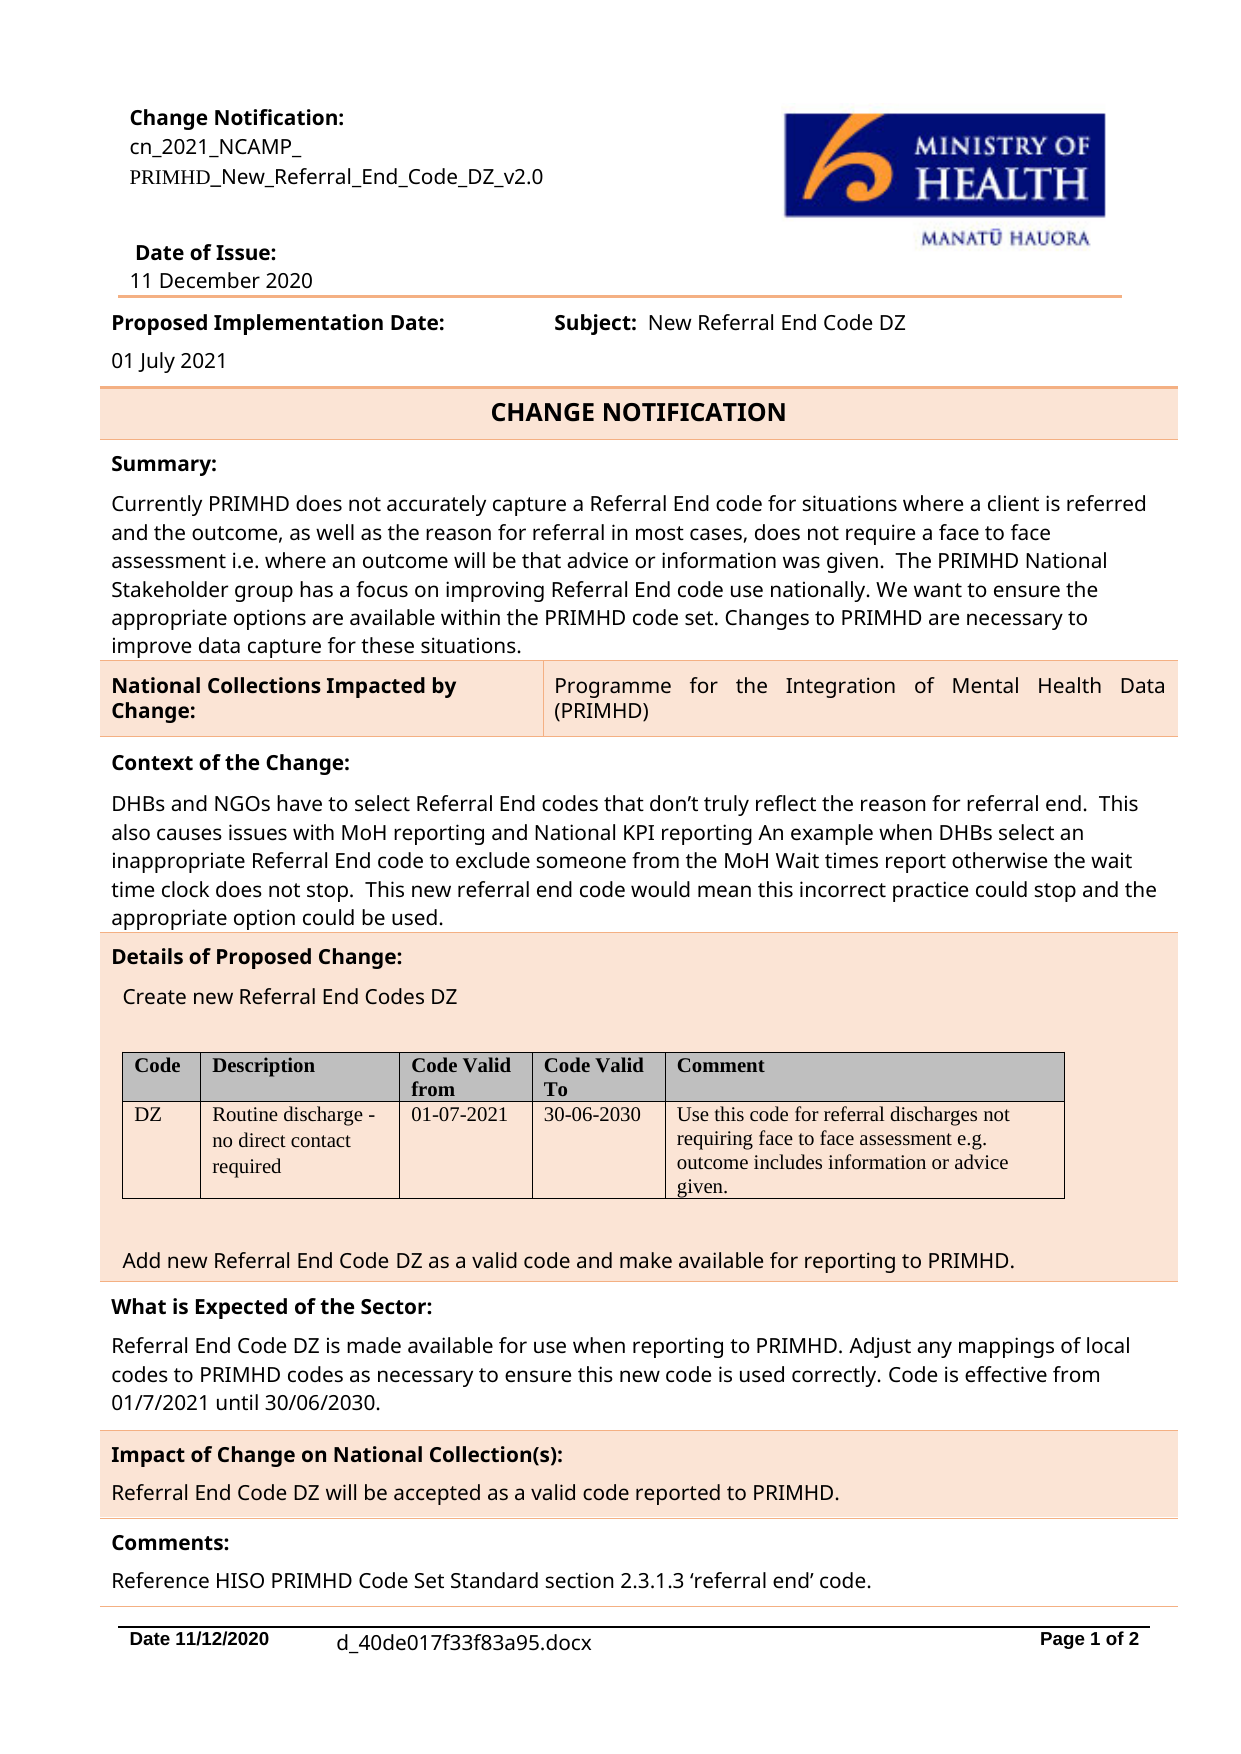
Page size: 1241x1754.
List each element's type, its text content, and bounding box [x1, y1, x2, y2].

table_cell National Collections Impacted by Change: [100, 661, 543, 736]
table_header Subject: New Referral End Code DZ [543, 298, 1178, 386]
table_cell Context of the Change: DHBs and NGOs have to select Referral End codes that don’t truly reflect the reason for referral end. This also causes issues with MoH reporting and National KPI reporting An example when DHBs select an inappropriate Referral End code to exclude someone from the MoH Wait times report otherwise the wait time clock does not stop. This new referral end code would mean this incorrect practice could stop and the appropriate option could be used. [100, 737, 1178, 932]
table_cell Comments: Reference HISO PRIMHD Code Set Standard section 2.3.1.3 ‘referral end’ code. [100, 1519, 1178, 1606]
table_header Proposed Implementation Date: 01 July 2021 [100, 298, 543, 386]
table_cell Summary: Currently PRIMHD does not accurately capture a Referral End code for situations where a client is referred and the outcome, as well as the reason for referral in most cases, does not require a face to face assessment i.e. where an outcome will be that advice or information was given. The PRIMHD National Stakeholder group has a focus on improving Referral End code use nationally. We want to ensure the appropriate options are available within the PRIMHD code set. Changes to PRIMHD are necessary to improve data capture for these situations. [100, 440, 1178, 660]
table_cell Impact of Change on National Collection(s): Referral End Code DZ will be accepted as a valid code reported to PRIMHD. [100, 1431, 1178, 1517]
table_cell Programme for the Integration of Mental Health Data (PRIMHD) [544, 661, 1178, 736]
table_cell Details of Proposed Change: [100, 933, 1178, 1281]
table_header [729, 104, 1122, 295]
table_cell What is Expected of the Sector: Referral End Code DZ is made available for use when reporting to PRIMHD. Adjust any mappings of local codes to PRIMHD codes as necessary to ensure this new code is used correctly. Code is effective from 01/7/2021 until 30/06/2030. [100, 1282, 1178, 1429]
table_cell CHANGE NOTIFICATION [100, 389, 1178, 439]
table_header Change Notification: cn_2021_NCAMP_ PRIMHD_New_Referral_End_Code_DZ_v2.0 Date of Issue: 11 December 2020 [118, 104, 729, 295]
picture [781, 103, 1111, 255]
